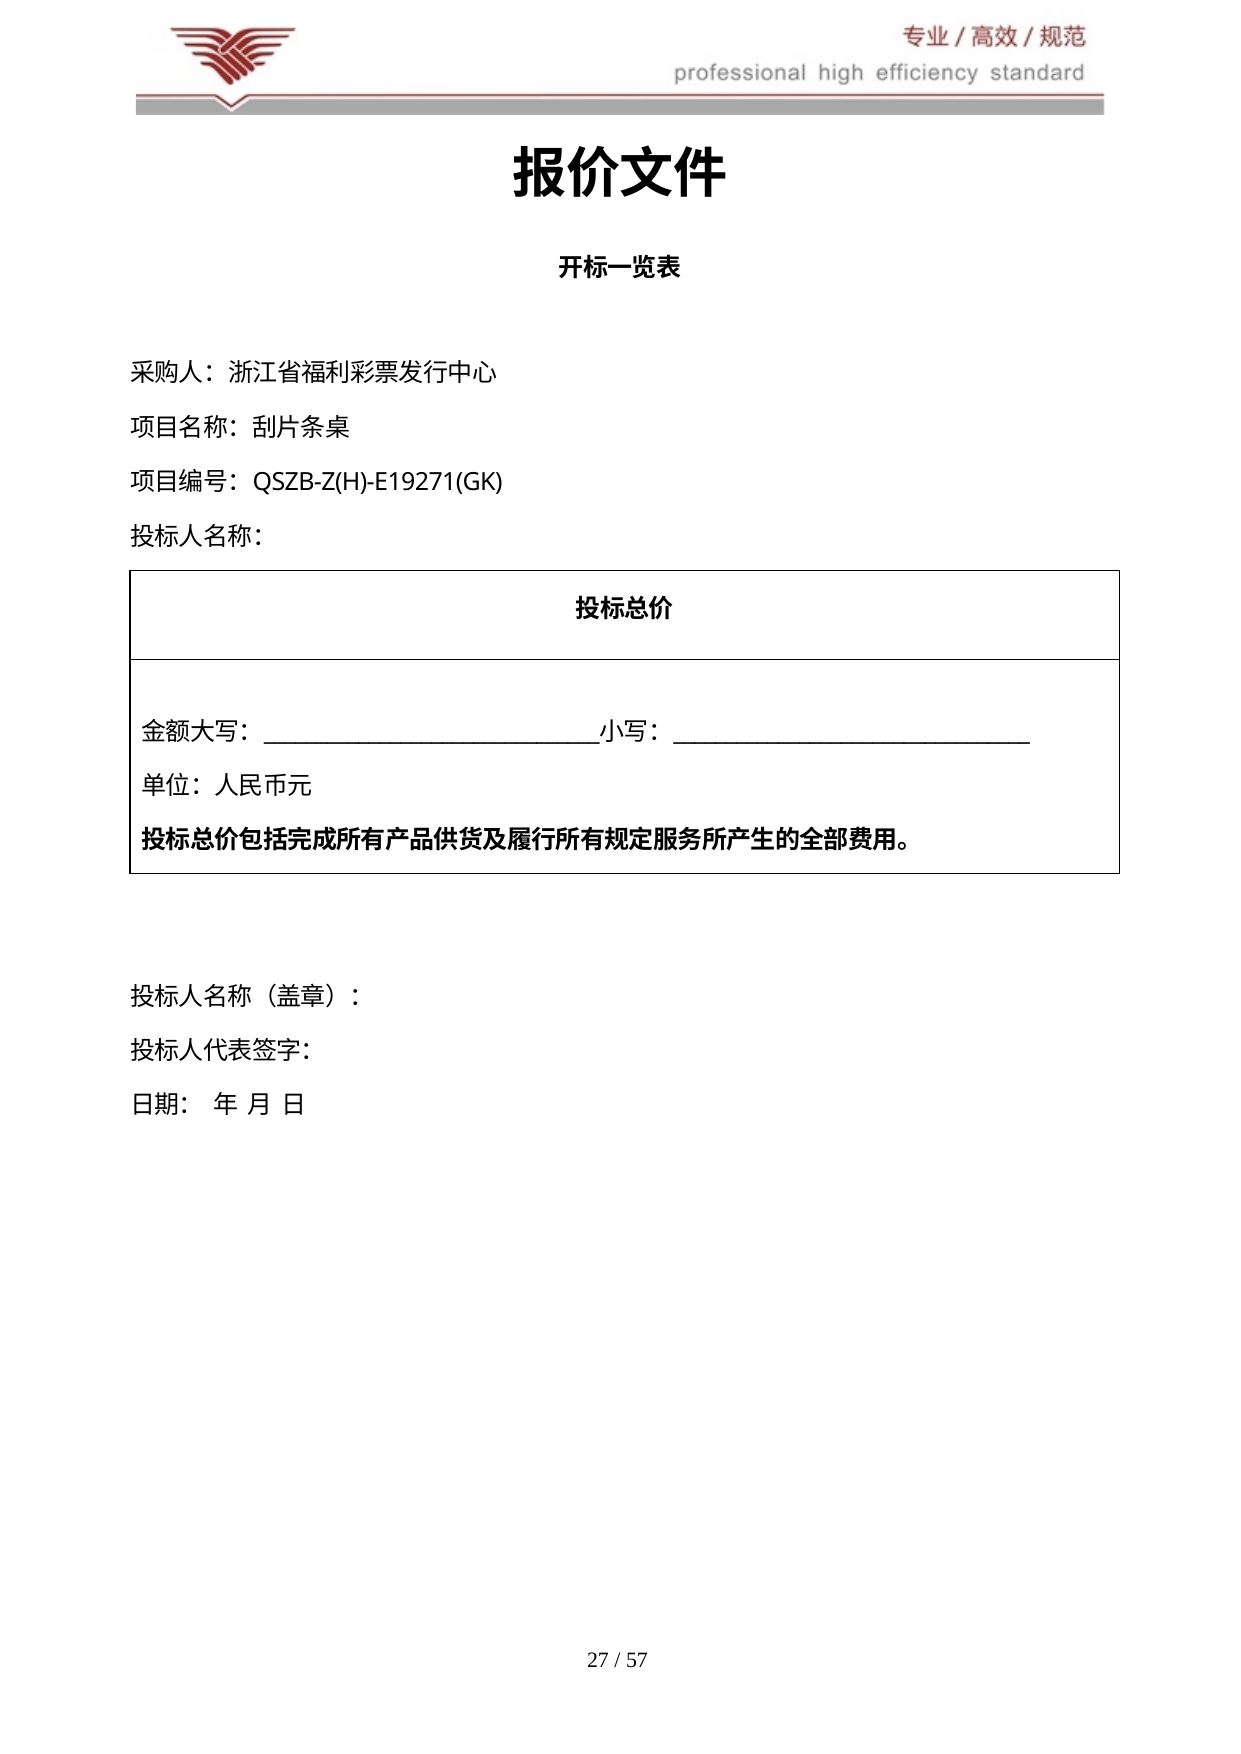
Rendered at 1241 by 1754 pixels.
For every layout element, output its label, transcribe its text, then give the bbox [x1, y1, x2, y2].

text 投标人代表签字： [130, 1030, 1224, 1067]
text 日期： 年 月 日 [130, 1085, 1224, 1121]
text 采购人：浙江省福利彩票发行中心 [130, 353, 1110, 389]
table_cell 金额大写：________________________________小写：__________________________________ 单位：人民币元 投标总价包括完成所有产品供货及履行所有规定服务所产生的全部费用。 [131, 660, 1119, 873]
table_header 投标总价 [131, 571, 1119, 659]
text 报价文件 [130, 130, 1110, 208]
text 项目编号：QSZB-Z(H)-E19271(GK) [130, 462, 1110, 498]
text 项目名称：刮片条桌 [130, 407, 1110, 443]
text 投标人名称： [130, 516, 1110, 552]
picture [135, 3, 1105, 115]
text 投标人名称（盖章）： [130, 976, 1224, 1012]
text 开标一览表 [130, 247, 1110, 284]
